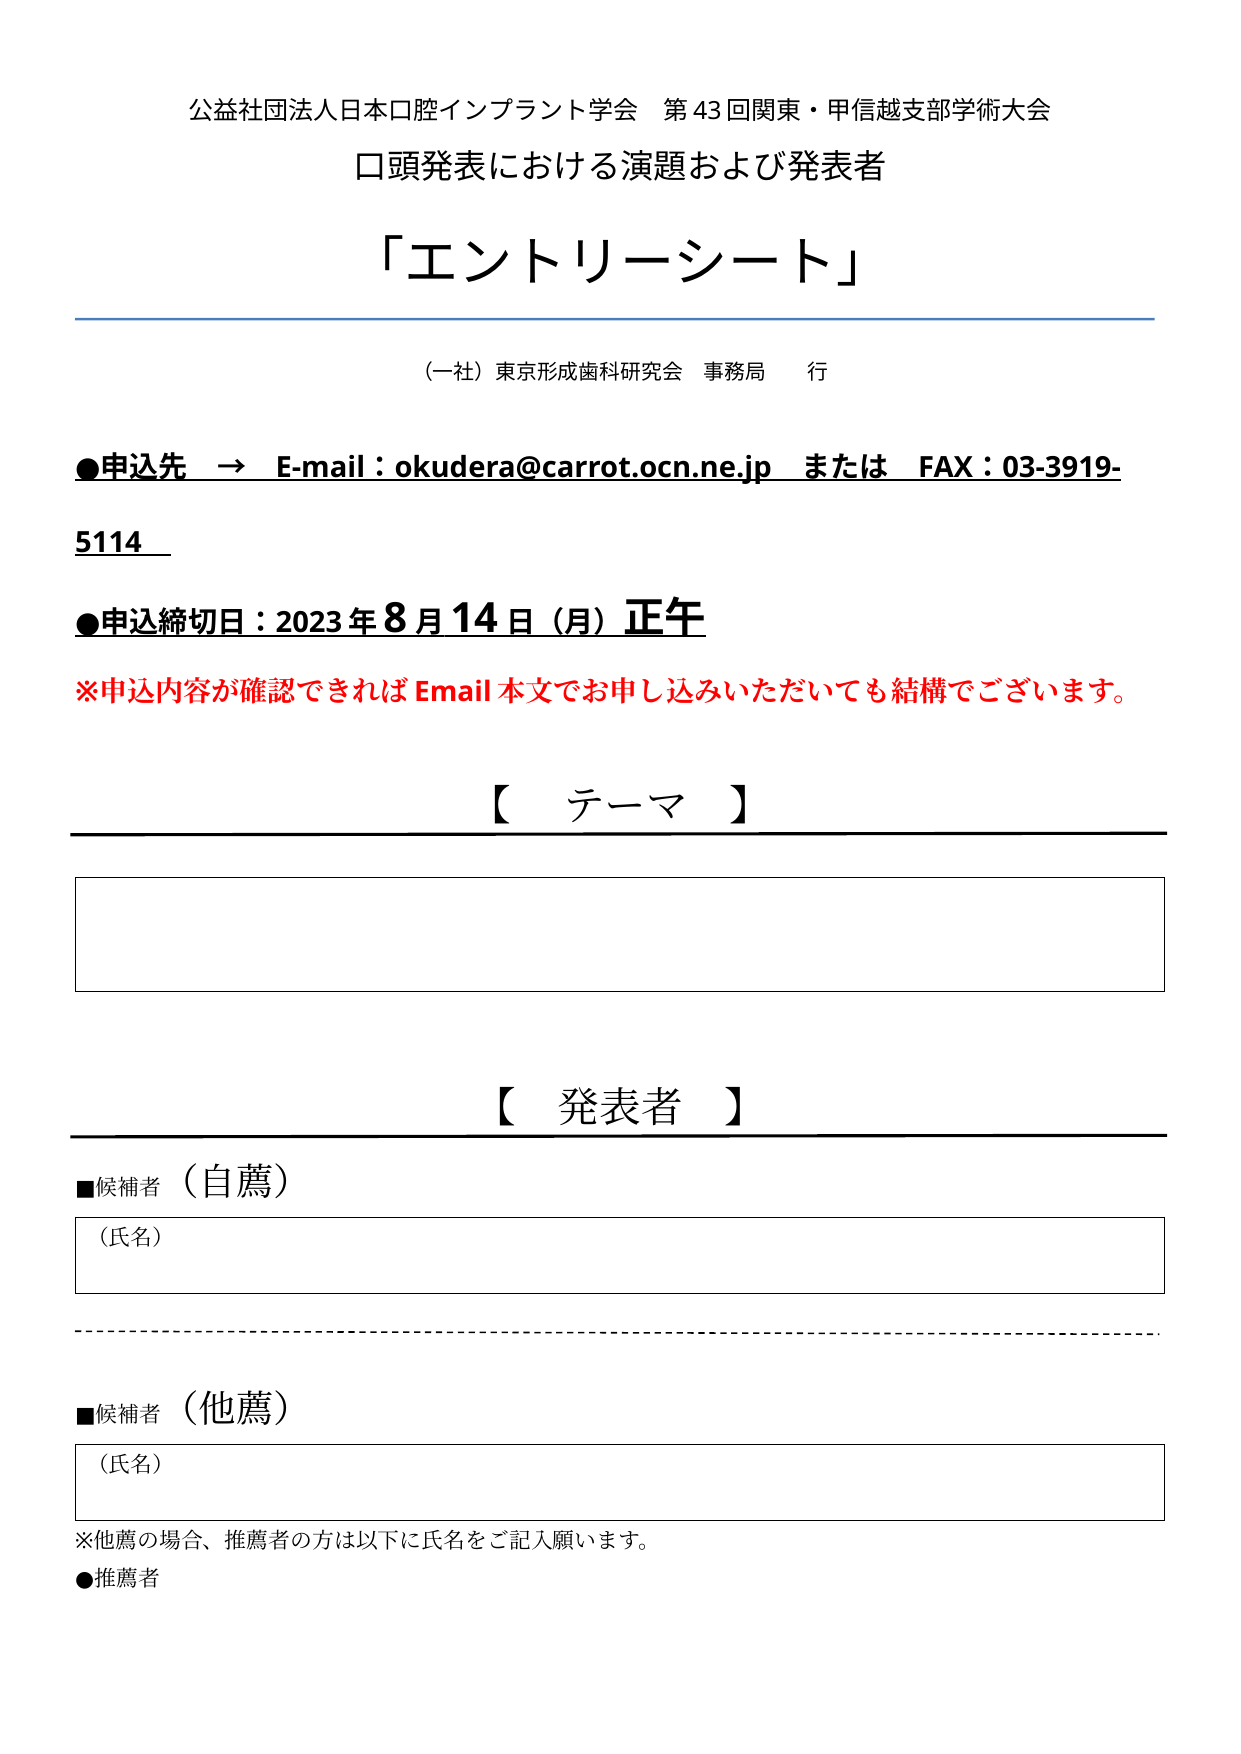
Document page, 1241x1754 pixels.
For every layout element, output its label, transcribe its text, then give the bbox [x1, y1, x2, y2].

text （一社）東京形成歯科研究会 事務局 行 [75, 352, 1165, 389]
text 【 発表者 】 [75, 1067, 1165, 1135]
text 口頭発表における演題および発表者 [75, 127, 1165, 202]
text ●推薦者 [75, 1558, 1165, 1596]
text ■候補者（他薦） [75, 1369, 1165, 1444]
table_header （氏名） [76, 1218, 1164, 1293]
text ■候補者（自薦） [75, 1142, 1165, 1217]
text 「エントリーシート」 [75, 202, 1165, 314]
text ※申込内容が確認できればEmail本文でお申し込みいただいても結構でございます。 [75, 652, 1165, 727]
text ●申込先 → E-mail：okudera@carrot.ocn.ne.jp または FAX：03-3919-5114 [75, 427, 1165, 577]
table_header （氏名） [76, 1445, 1164, 1520]
text ●申込締切日：2023年8月14日（月）正午 [75, 577, 1165, 652]
text 【 テーマ 】 [75, 764, 1165, 833]
text ※他薦の場合、推薦者の方は以下に氏名をご記入願います。 [75, 1521, 1165, 1558]
text 公益社団法人日本口腔インプラント学会 第43回関東・甲信越支部学術大会 [75, 89, 1165, 127]
table_header [76, 878, 1164, 991]
